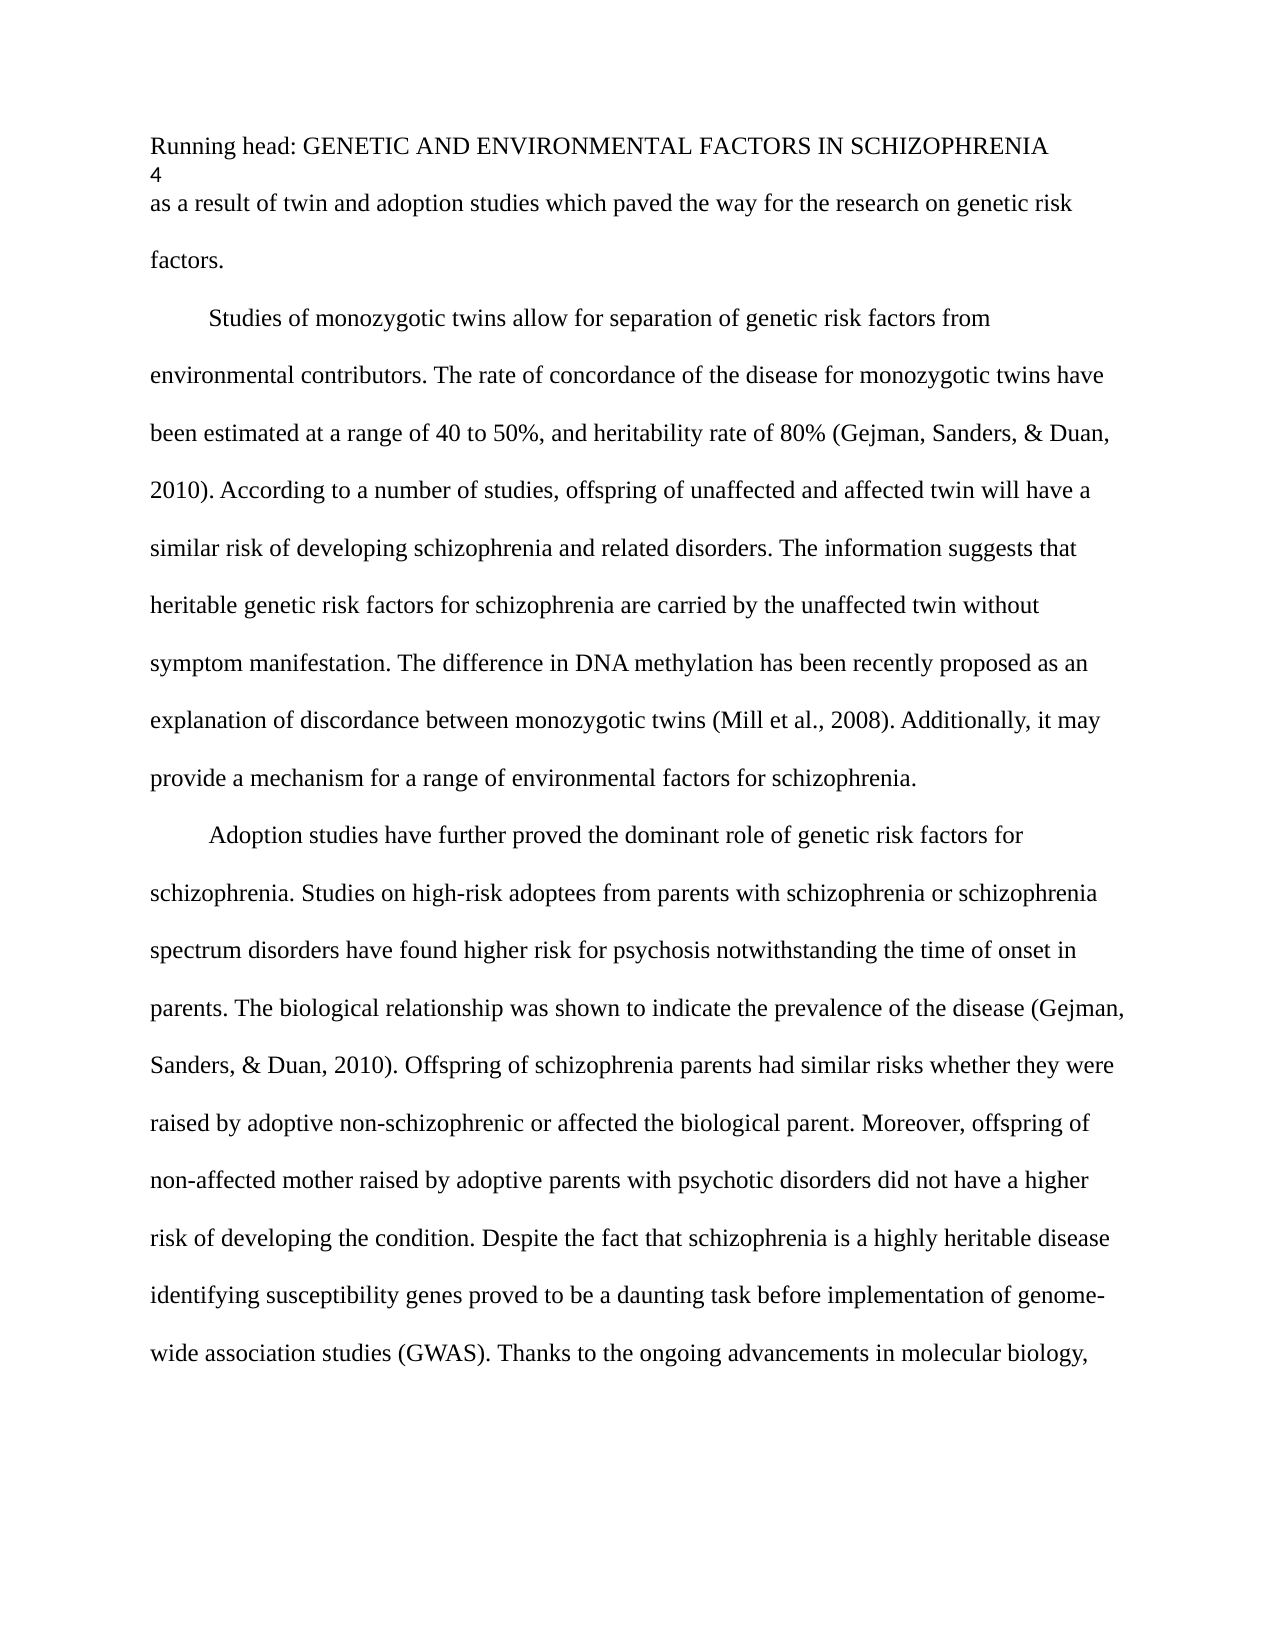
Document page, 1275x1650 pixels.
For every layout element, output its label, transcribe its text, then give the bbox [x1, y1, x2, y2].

text Studies of monozygotic twins allow for separation of genetic risk factors from environmental contributors. The rate of concordance of the disease for monozygotic twins have been estimated at a range of 40 to 50%, and heritability rate of 80% (Gejman, Sanders, & Duan, 2010). According to a number of studies, offspring of unaffected and affected twin will have a similar risk of developing schizophrenia and related disorders. The information suggests that heritable genetic risk factors for schizophrenia are carried by the unaffected twin without symptom manifestation. The difference in DNA methylation has been recently proposed as an explanation of discordance between monozygotic twins (Mill et al., 2008). Additionally, it may provide a mechanism for a range of environmental factors for schizophrenia. [150, 303, 1125, 792]
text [150, 188, 1125, 274]
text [150, 821, 1125, 1367]
